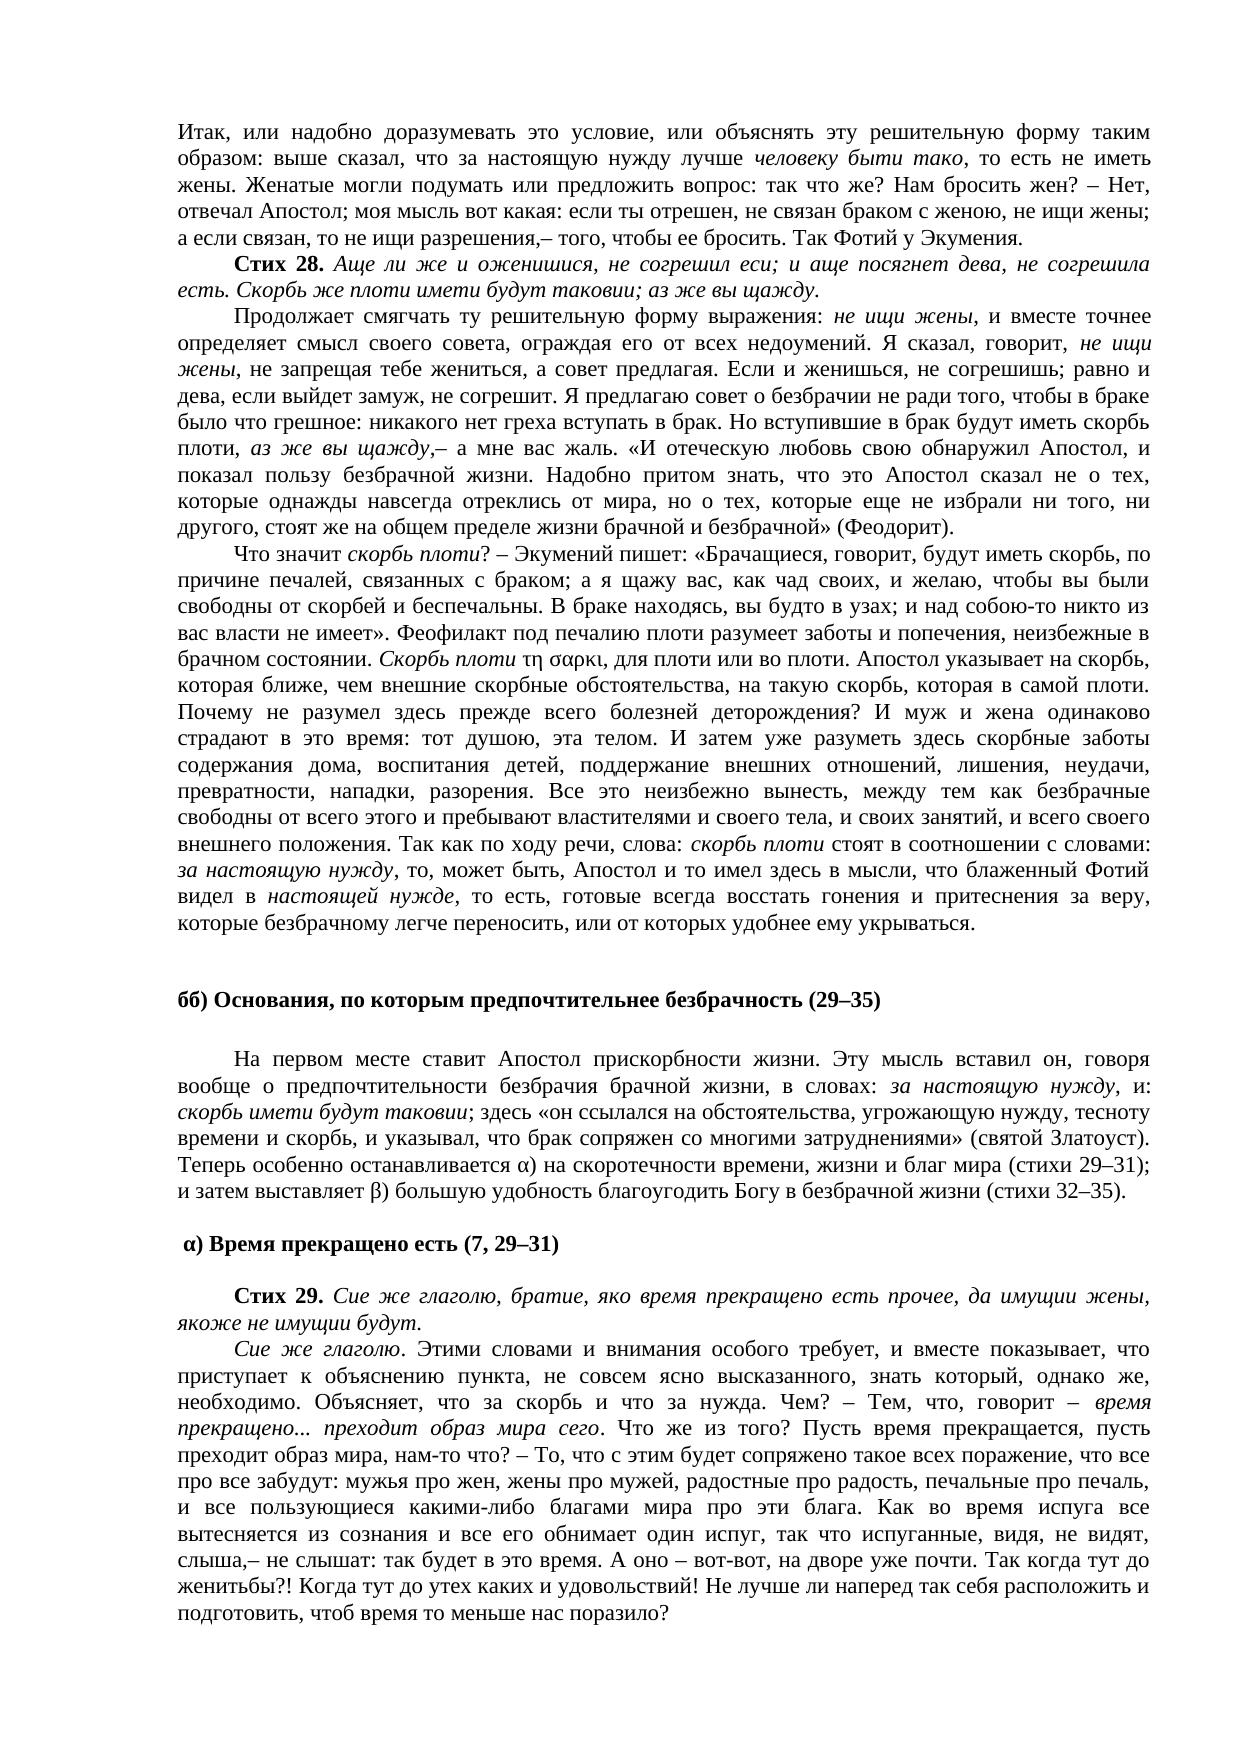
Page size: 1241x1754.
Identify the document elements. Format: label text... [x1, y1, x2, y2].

text Продолжает смягчать ту решительную форму выражения: не ищи жены, и вместе точнее определяет смысл своего совета, ограждая его от всех недоумений. Я сказал, говорит, не ищи жены, не запрещая тебе жениться, а совет предлагая. Если и женишься, не согрешишь; равно и дева, если выйдет замуж, не согрешит. Я предлагаю совет о безбрачии не ради того, чтобы в браке было что грешное: никакого нет греха вступать в брак. Но вступившие в брак будут иметь скорбь плоти, аз же вы щажду,– а мне вас жаль. «И отеческую любовь свою обнаружил Апостол, и показал пользу безбрачной жизни. Надобно притом знать, что это Апостол сказал не о тех, которые однажды навсегда отреклись от мира, но о тех, которые еще не избрали ни того, ни другого, стоят же на общем пределе жизни брачной и безбрачной» (Феодорит). [177, 303, 1152, 540]
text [177, 118, 1152, 250]
text Стих 29. Сие же глаголю, братие, яко время прекращено есть прочее, да имущии жены, якоже не имущии будут. [177, 1283, 1152, 1335]
subtitle α) Время прекращено есть (7, 29–31) [177, 1230, 1152, 1256]
text Сие же глаголю. Этими словами и внимания особого требует, и вместе показывает, что приступает к объяснению пункта, не совсем ясно высказанного, знать который, однако же, необходимо. Объясняет, что за скорбь и что за нужда. Чем? – Тем, что, говорит – время прекращено... преходит образ мира сего. Что же из того? Пусть время прекращается, пусть преходит образ мира, нам-то что? – То, что с этим будет сопряжено такое всех поражение, что все про все забудут: мужья про жен, жены про мужей, радостные про радость, печальные про печаль, и все пользующиеся какими-либо благами мира про эти блага. Как во время испуга все вытесняется из сознания и все его обнимает один испуг, так что испуганные, видя, не видят, слыша,– не слышат: так будет в это время. А оно – вот-вот, на дворе уже почти. Так когда тут до женитьбы?! Когда тут до утех каких и удовольствий! Не лучше ли наперед так себя расположить и подготовить, чтоб время то меньше нас поразило? [177, 1335, 1152, 1625]
text Что значит скорбь плоти? – Экумений пишет: «Брачащиеся, говорит, будут иметь скорбь, по причине печалей, связанных с браком; а я щажу вас, как чад своих, и желаю, чтобы вы были свободны от скорбей и беспечальны. В браке находясь, вы будто в узах; и над собою-то никто из вас власти не имеет». Феофилакт под печалию плоти разумеет заботы и попечения, неизбежные в брачном состоянии. Скорбь плоти τη σαρκι, для плоти или во плоти. Апостол указывает на скорбь, которая ближе, чем внешние скорбные обстоятельства, на такую скорбь, которая в самой плоти. Почему не разумел здесь прежде всего болезней деторождения? И муж и жена одинаково страдают в это время: тот душою, эта телом. И затем уже разуметь здесь скорбные заботы содержания дома, воспитания детей, поддержание внешних отношений, лишения, неудачи, превратности, нападки, разорения. Все это неизбежно вынесть, между тем как безбрачные свободны от всего этого и пребывают властителями и своего тела, и своих занятий, и всего своего внешнего положения. Так как по ходу речи, слова: скорбь плоти стоят в соотношении с словами: за настоящую нужду, то, может быть, Апостол и то имел здесь в мысли, что блаженный Фотий видел в настоящей нужде, то есть, готовые всегда восстать гонения и притеснения за веру, которые безбрачному легче переносить, или от которых удобнее ему укрываться. [177, 540, 1152, 935]
text На первом месте ставит Апостол прискорбности жизни. Эту мысль вставил он, говоря вообще о предпочтительности безбрачия брачной жизни, в словах: за настоящую нужду, и: скорбь имети будут таковии; здесь «он ссылался на обстоятельства, угрожающую нужду, тесноту времени и скорбь, и указывал, что брак сопряжен со многими затруднениями» (святой Златоуст). Теперь особенно останавливается α) на скоротечности времени, жизни и благ мира (стихи 29–31); и затем выставляет β) большую удобность благоугодить Богу в безбрачной жизни (стихи 32–35). [177, 1045, 1152, 1203]
subtitle бб) Основания, по которым предпочтительнее безбрачность (29–35) [177, 986, 1152, 1013]
text Стих 28. Аще ли же и оженишися, не согрешил еси; и аще посягнет дева, не согрешила есть. Скорбь же плоти имети будут таковии; аз же вы щажду. [177, 250, 1152, 303]
